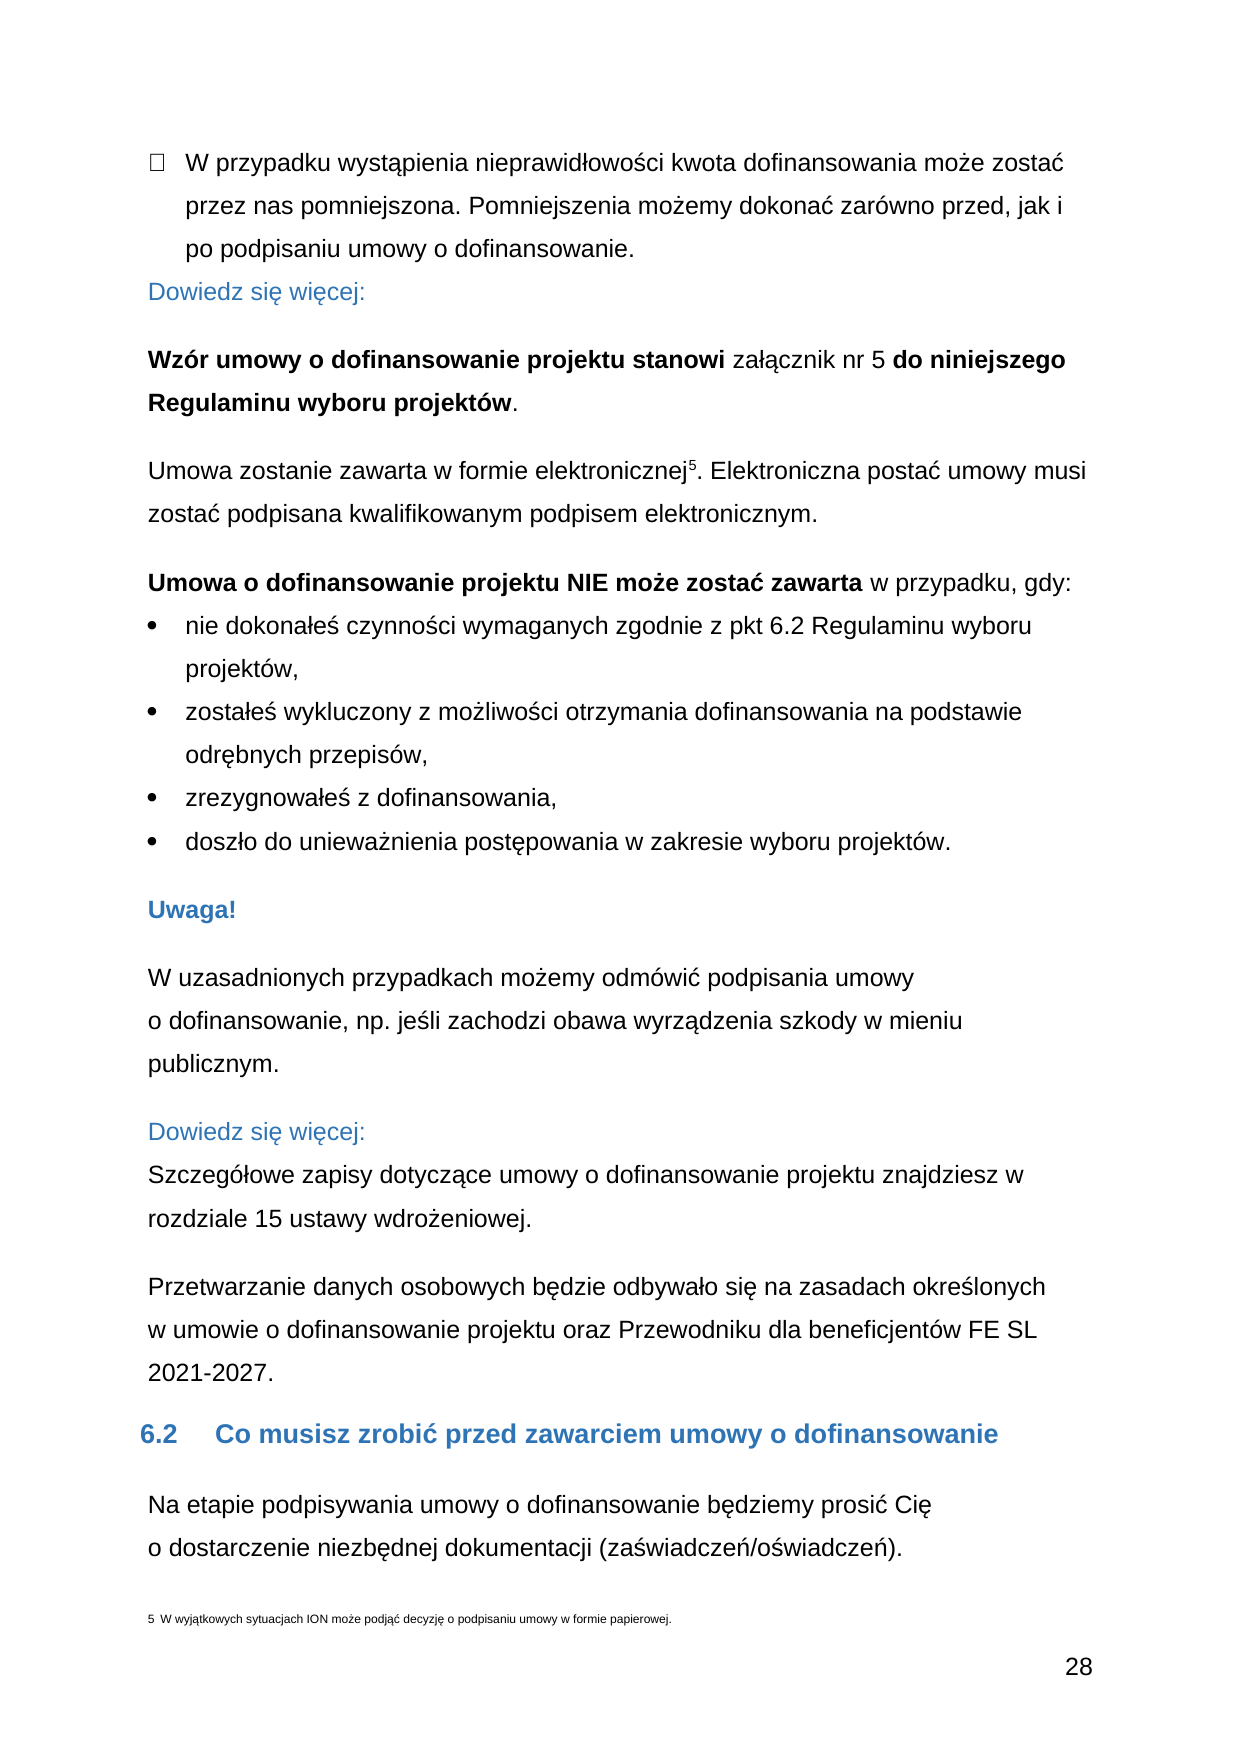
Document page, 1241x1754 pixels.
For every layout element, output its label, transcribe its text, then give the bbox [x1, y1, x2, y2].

list nie dokonałeś czynności wymaganych zgodnie z pkt 6.2 Regulaminu wyboru projektów, [148, 611, 1093, 683]
text Szczegółowe zapisy dotyczące umowy o dofinansowanie projektu znajdziesz w rozdziale 15 ustawy wdrożeniowej. [148, 1161, 1093, 1232]
text Dowiedz się więcej: [148, 277, 1093, 306]
text Przetwarzanie danych osobowych będzie odbywało się na zasadach określonych w umowie o dofinansowanie projektu oraz Przewodniku dla beneficjentów FE SL 2021-2027. [148, 1272, 1093, 1387]
list W przypadku wystąpienia nieprawidłowości kwota dofinansowania może zostać przez nas pomniejszona. Pomniejszenia możemy dokonać zarówno przed, jak i po podpisaniu umowy o dofinansowanie. [148, 148, 1093, 263]
text Umowa o dofinansowanie projektu NIE może zostać zawarta w przypadku, gdy: [148, 568, 1093, 596]
text Dowiedz się więcej: [148, 1117, 1093, 1146]
text Na etapie podpisywania umowy o dofinansowanie będziemy prosić Cię o dostarczenie niezbędnej dokumentacji (zaświadczeń/oświadczeń). [148, 1490, 1093, 1562]
subtitle Co musisz zrobić przed zawarciem umowy o dofinansowanie [140, 1418, 1093, 1449]
list zrezygnowałeś z dofinansowania, [148, 783, 1093, 812]
subtitle Uwaga! [148, 895, 1093, 924]
text Umowa zostanie zawarta w formie elektronicznej. Elektroniczna postać umowy musi zostać podpisana kwalifikowanym podpisem elektronicznym. [148, 456, 1093, 528]
list doszło do unieważnienia postępowania w zakresie wyboru projektów. [148, 827, 1093, 856]
text Wzór umowy o dofinansowanie projektu stanowi załącznik nr 5 do niniejszego Regulaminu wyboru projektów. [148, 345, 1093, 417]
text W uzasadnionych przypadkach możemy odmówić podpisania umowy o dofinansowanie, np. jeśli zachodzi obawa wyrządzenia szkody w mieniu publicznym. [148, 963, 1093, 1078]
list zostałeś wykluczony z możliwości otrzymania dofinansowania na podstawie odrębnych przepisów, [148, 697, 1093, 769]
